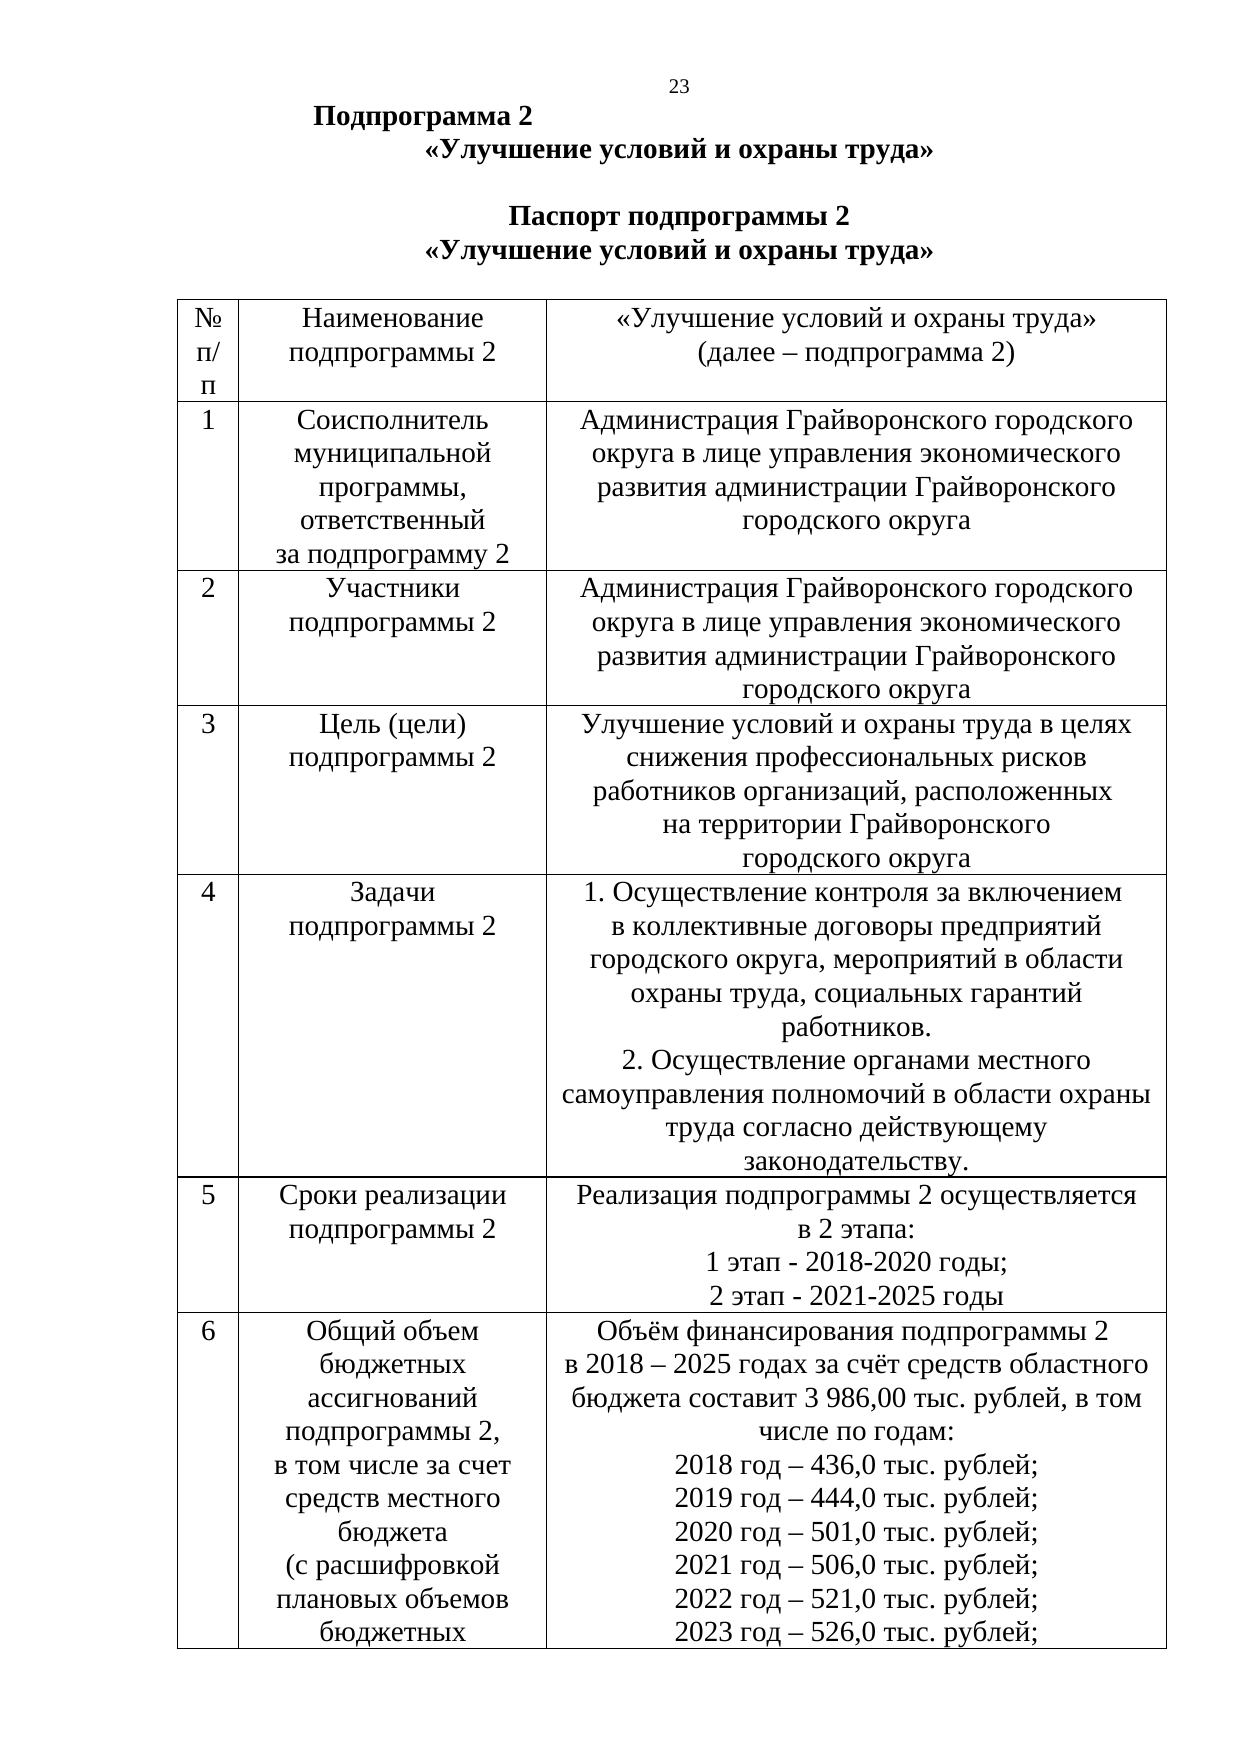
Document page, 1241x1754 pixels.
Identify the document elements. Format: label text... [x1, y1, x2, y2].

table_cell 5 [178, 1178, 238, 1312]
table_header № п/п [178, 300, 238, 401]
table_cell 1 [178, 402, 238, 569]
table_cell Администрация Грайворонского городского округа в лице управления экономического развития администрации Грайворонского городского округа [547, 402, 1166, 569]
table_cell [239, 1313, 546, 1648]
table_cell Администрация Грайворонского городского округа в лице управления экономического развития администрации Грайворонского городского округа [547, 571, 1166, 705]
text «Улучшение условий и охраны труда» [177, 131, 1181, 165]
table_cell Соисполнитель муниципальной программы, ответственный за подпрограмму 2 [239, 402, 546, 569]
table_cell 4 [178, 875, 238, 1176]
text Подпрограмма 2 [177, 98, 1181, 131]
table_cell Улучшение условий и охраны труда в целях снижения профессиональных рисков работников организаций, расположенных на территории Грайворонского городского округа [547, 706, 1166, 873]
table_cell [547, 1313, 1166, 1648]
text «Улучшение условий и охраны труда» [177, 232, 1181, 266]
text Паспорт подпрограммы 2 [177, 198, 1181, 232]
table_cell 3 [178, 706, 238, 873]
table_cell Задачи подпрограммы 2 [239, 875, 546, 1176]
table_cell Реализация подпрограммы 2 осуществляется в 2 этапа: 1 этап - 2018-2020 годы; 2 этап - 2021-2025 годы [547, 1178, 1166, 1312]
table_cell Участники подпрограммы 2 [239, 571, 546, 705]
table_header «Улучшение условий и охраны труда» (далее – подпрограмма 2) [547, 300, 1166, 401]
table_cell 1. Осуществление контроля за включением в коллективные договоры предприятий городского округа, мероприятий в области охраны труда, социальных гарантий работников. 2. Осуществление органами местного самоуправления полномочий в области охраны труда согласно действующему законодательству. [547, 875, 1166, 1176]
table_header Наименование подпрограммы 2 [239, 300, 546, 401]
table_cell Цель (цели) подпрограммы 2 [239, 706, 546, 873]
table_cell 2 [178, 571, 238, 705]
table_cell 6 [178, 1313, 238, 1648]
table_cell Сроки реализации подпрограммы 2 [239, 1178, 546, 1312]
